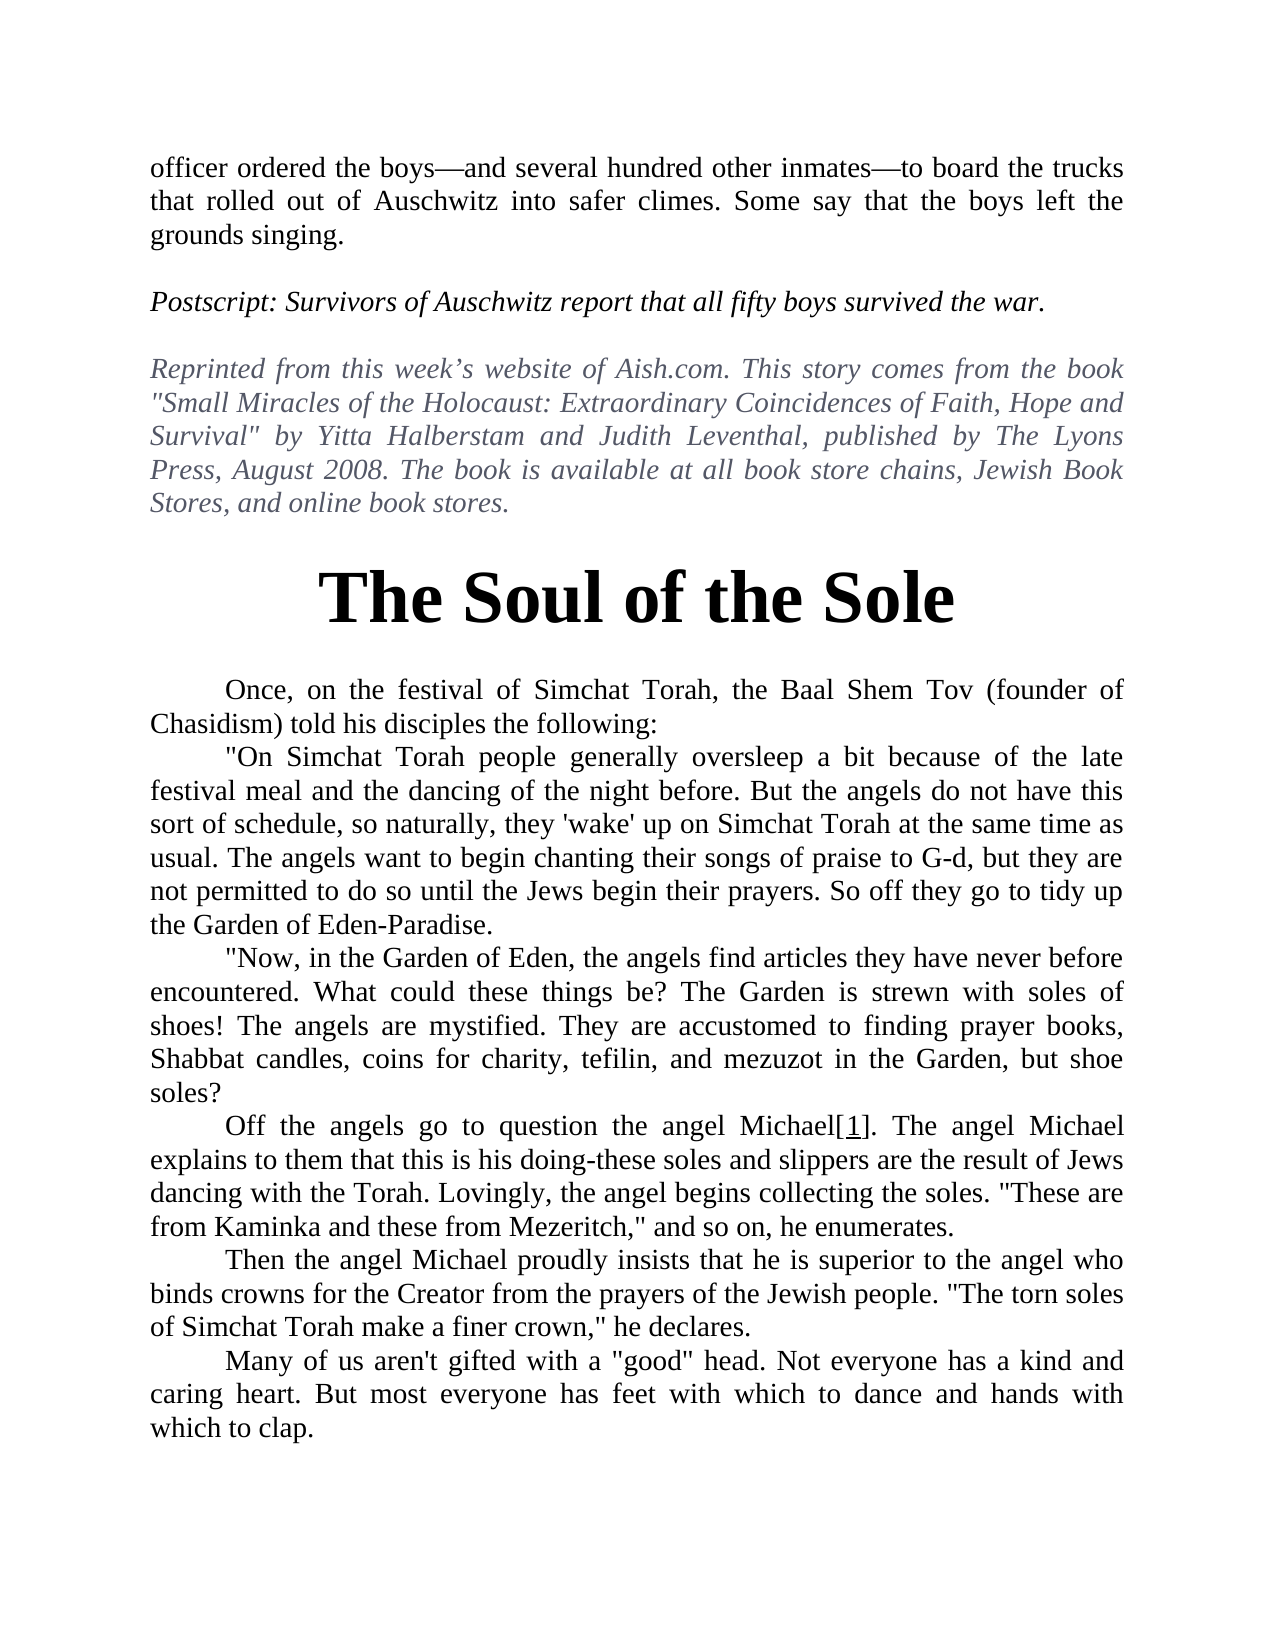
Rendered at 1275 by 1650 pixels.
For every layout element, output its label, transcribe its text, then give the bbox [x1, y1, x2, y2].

text Then the angel Michael proudly insists that he is superior to the angel who binds crowns for the Creator from the prayers of the Jewish people. "The torn soles of Simchat Torah make a finer crown," he declares. [150, 1242, 1125, 1343]
text Postscript: Survivors of Auschwitz report that all fifty boys survived the war. [150, 284, 1125, 318]
text Off the angels go to question the angel Michael[1]. The angel Michael explains to them that this is his doing-these soles and slippers are the result of Jews dancing with the Torah. Lovingly, the angel begins collecting the soles. "These are from Kaminka and these from Mezeritch," and so on, he enumerates. [150, 1108, 1125, 1242]
text The Soul of the Sole [150, 552, 1125, 639]
text Reprinted from this week’s website of Aish.com. This story comes from the book "Small Miracles of the Holocaust: Extraordinary Coincidences of Faith, Hope and Survival" by Yitta Halberstam and Judith Leventhal, published by The Lyons Press, August 2008. The book is available at all book store chains, Jewish Book Stores, and online book stores. [150, 351, 1125, 519]
text "Now, in the Garden of Eden, the angels find articles they have never before encountered. What could these things be? The Garden is strewn with soles of shoes! The angels are mystified. They are accustomed to finding prayer books, Shabbat candles, coins for charity, tefilin, and mezuzot in the Garden, but shoe soles? [150, 941, 1125, 1108]
text Once, on the festival of Simchat Torah, the Baal Shem Tov (founder of Chasidism) told his disciples the following: [150, 672, 1125, 739]
text Many of us aren't gifted with a "good" head. Not everyone has a kind and caring heart. But most everyone has feet with which to dance and hands with which to clap. [150, 1343, 1125, 1444]
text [150, 150, 1125, 251]
text "On Simchat Torah people generally oversleep a bit because of the late festival meal and the dancing of the night before. But the angels do not have this sort of schedule, so naturally, they 'wake' up on Simchat Torah at the same time as usual. The angels want to begin chanting their songs of praise to G-d, but they are not permitted to do so until the Jews begin their prayers. So off they go to tidy up the Garden of Eden-Paradise. [150, 739, 1125, 941]
